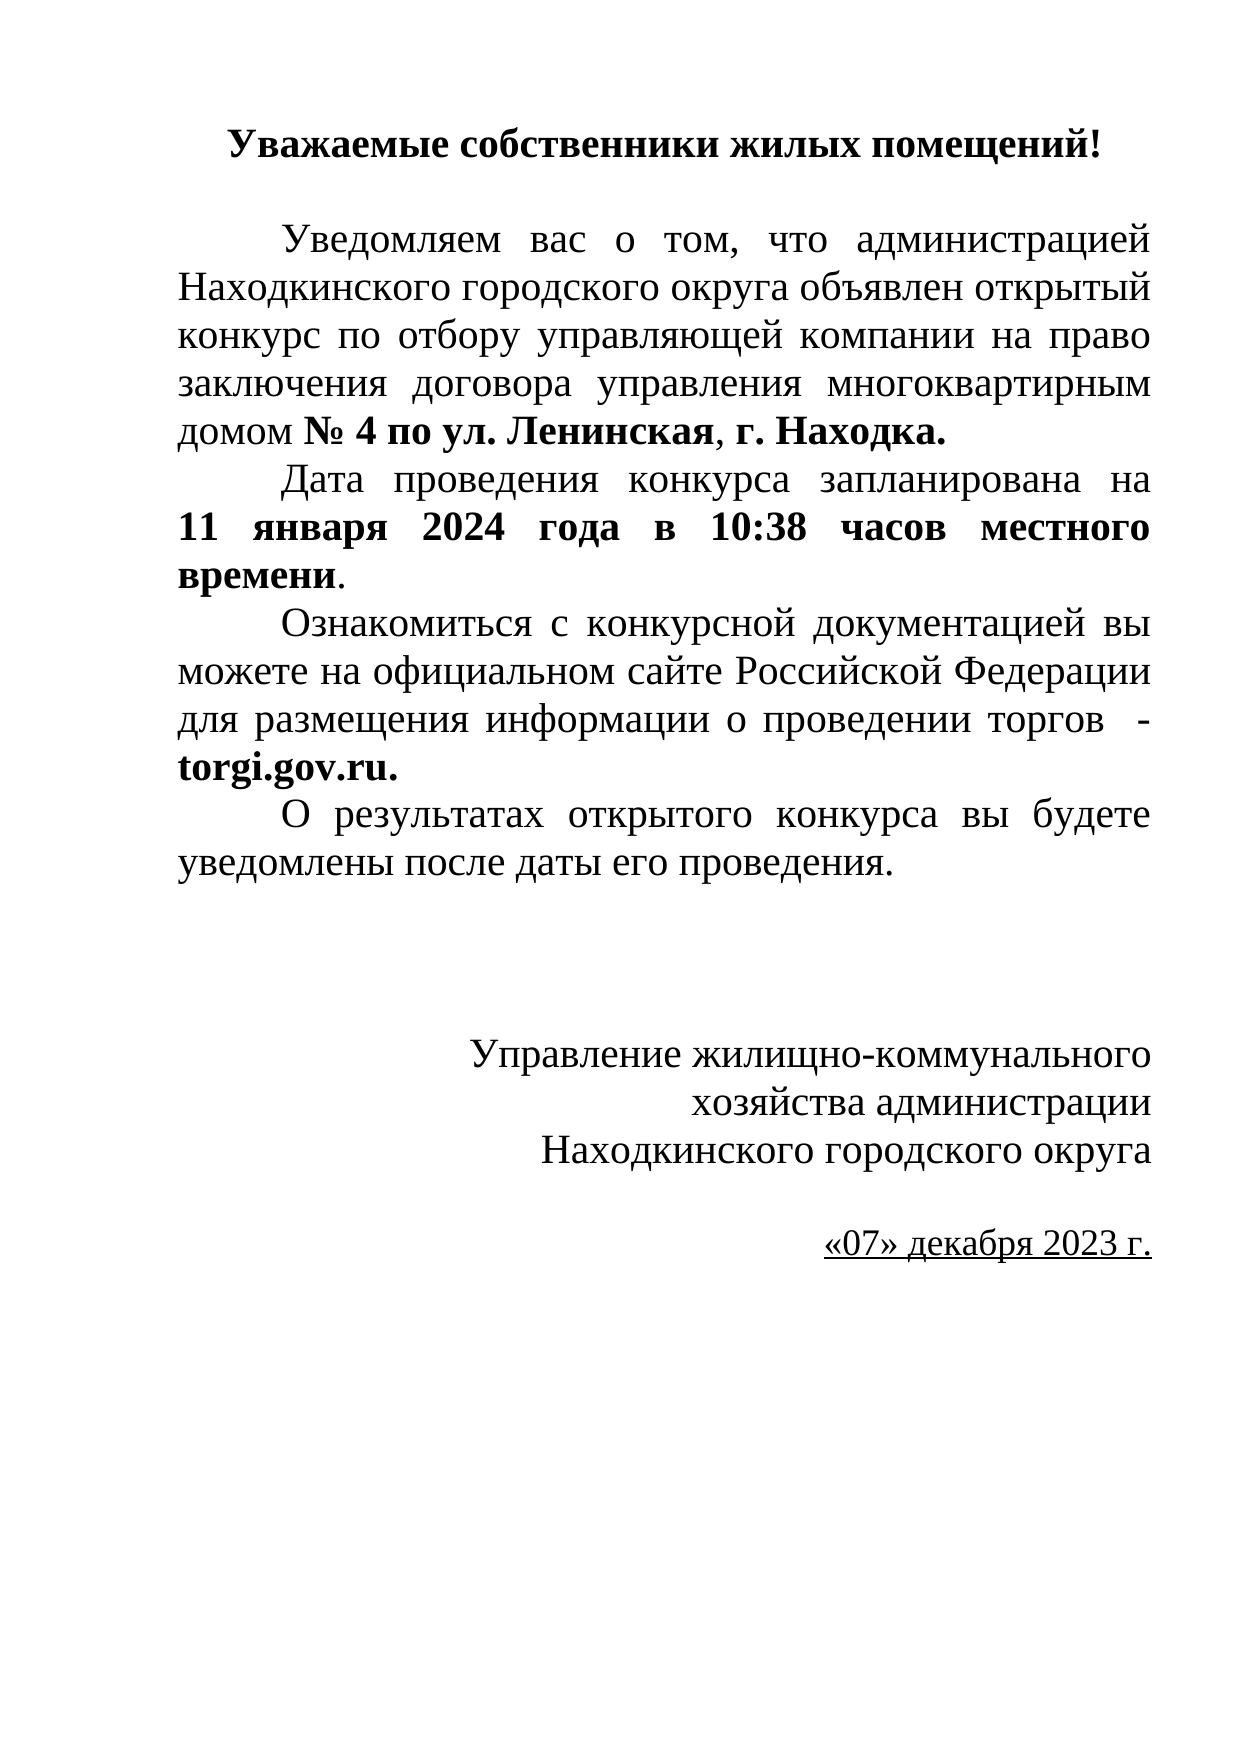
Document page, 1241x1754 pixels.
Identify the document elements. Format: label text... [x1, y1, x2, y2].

text Ознакомиться с конкурсной документацией вы можете на официальном сайте Российской Федерации для размещения информации о проведении торгов - torgi.gov.ru. [177, 597, 1152, 789]
text «07» декабря 2023 г. [177, 1220, 1152, 1263]
text Управление жилищно-коммунального хозяйства администрации _______________Находкинского городского округа [177, 1028, 1152, 1172]
text Уведомляем вас о том, что администрацией Находкинского городского округа объявлен открытый конкурс по отбору управляющей компании на право заключения договора управления многоквартирным домом № 4 по ул. Ленинская, г. Находка. [177, 214, 1152, 453]
text О результатах открытого конкурса вы будете уведомлены после даты его проведения. [177, 789, 1152, 885]
text Дата проведения конкурса запланирована на 11 января 2024 года в 10:38 часов местного времени. [177, 453, 1152, 597]
text Уважаемые собственники жилых помещений! [177, 118, 1152, 166]
